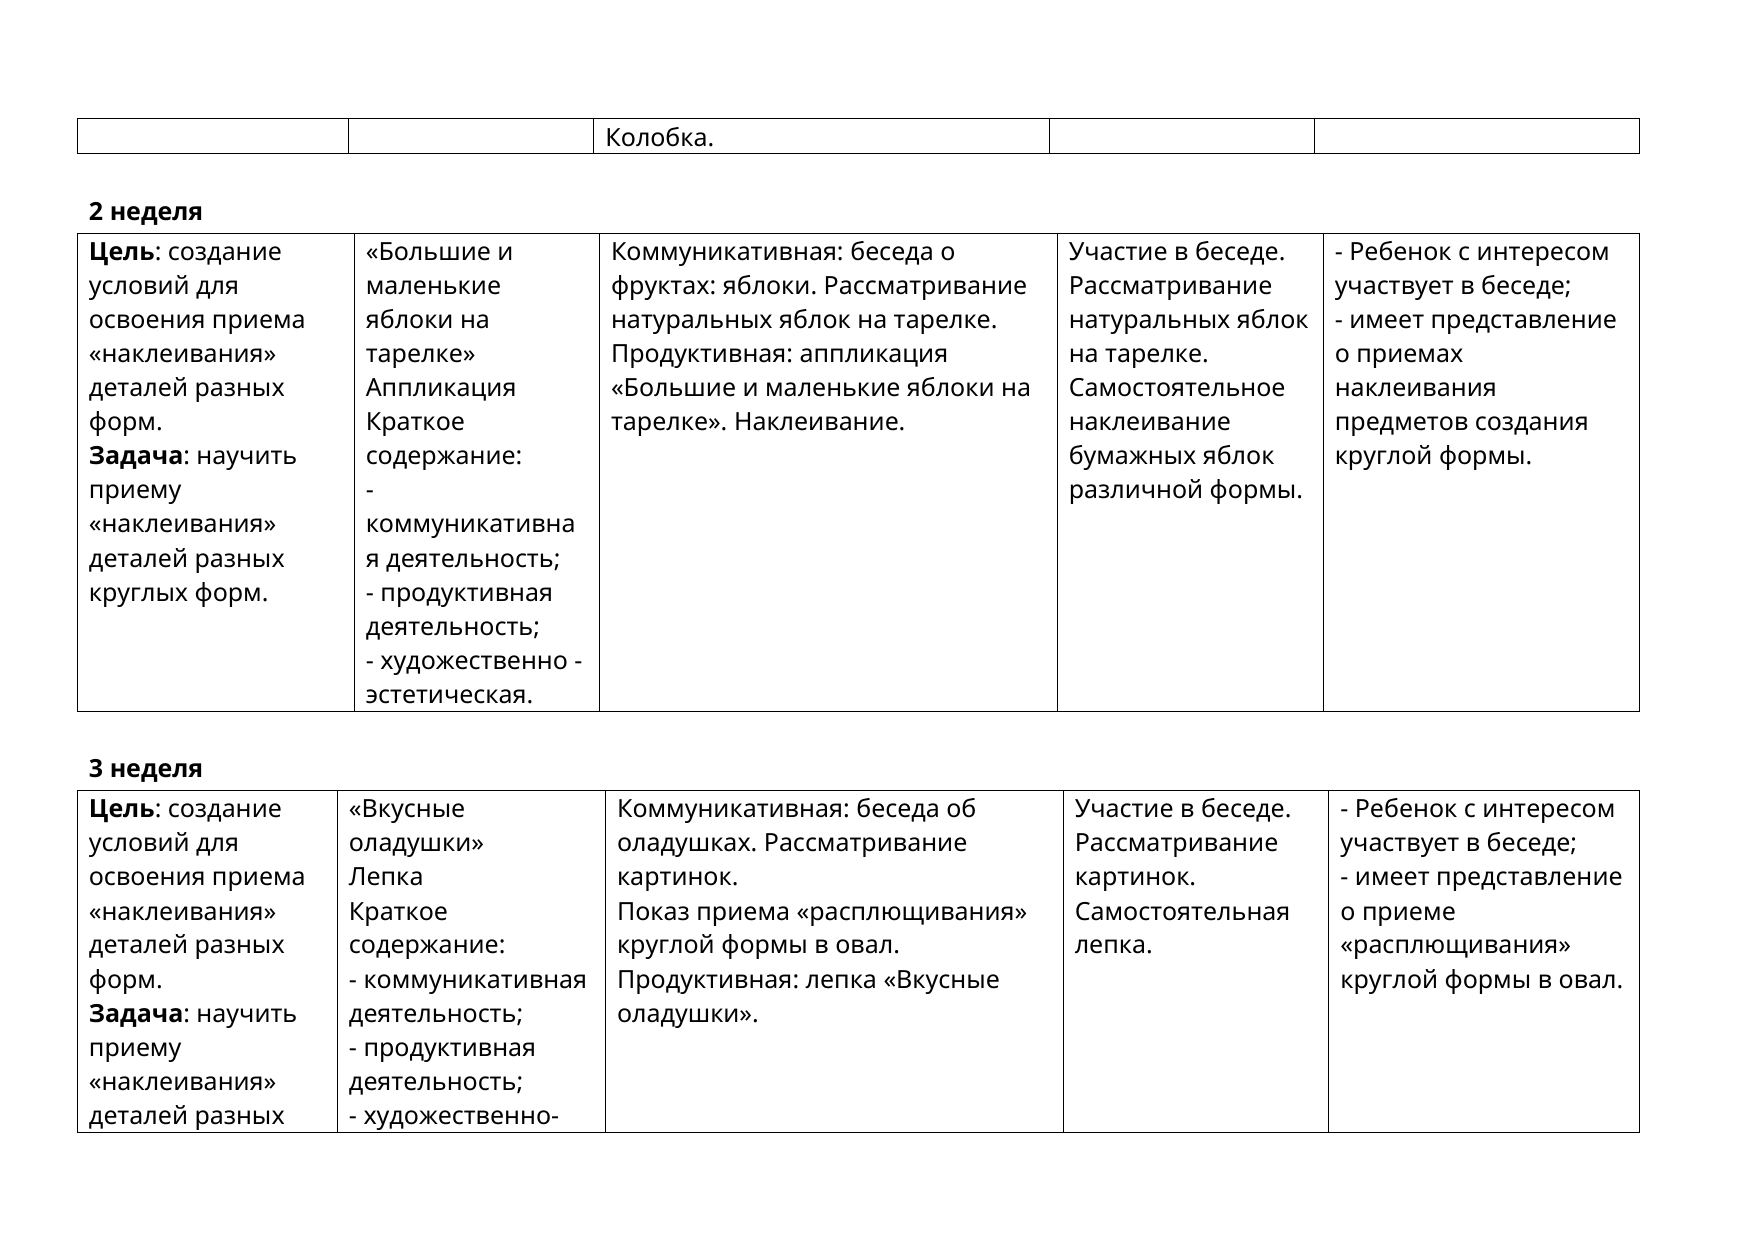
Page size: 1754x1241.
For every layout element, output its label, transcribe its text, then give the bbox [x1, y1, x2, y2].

text 3 неделя [89, 751, 1665, 785]
table_header Цель: создание условий для освоения приема «наклеивания» деталей разных форм. Задача: научить приему «наклеивания» деталей разных круглых форм. [78, 234, 354, 711]
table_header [1064, 791, 1328, 1132]
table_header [78, 791, 337, 1132]
table_header - Ребенок с интересом участвует в беседе; - имеет представление о приемах наклеивания предметов создания круглой формы. [1324, 234, 1639, 711]
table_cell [78, 119, 348, 153]
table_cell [1050, 119, 1314, 153]
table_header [606, 791, 1063, 1132]
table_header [338, 791, 605, 1132]
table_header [1329, 791, 1639, 1132]
table_header Участие в беседе. Рассматривание натуральных яблок на тарелке. Самостоятельное наклеивание бумажных яблок различной формы. [1058, 234, 1323, 711]
table_header Коммуникативная: беседа о фруктах: яблоки. Рассматривание натуральных яблок на тарелке. Продуктивная: аппликация «Большие и маленькие яблоки на тарелке». Наклеивание. [600, 234, 1057, 711]
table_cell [594, 119, 1049, 153]
table_header «Большие и маленькие яблоки на тарелке» Аппликация Краткое содержание: - коммуникативная деятельность; - продуктивная деятельность; - художественно - эстетическая. [355, 234, 599, 711]
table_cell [349, 119, 593, 153]
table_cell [1315, 119, 1639, 153]
text 2 неделя [89, 193, 1665, 227]
